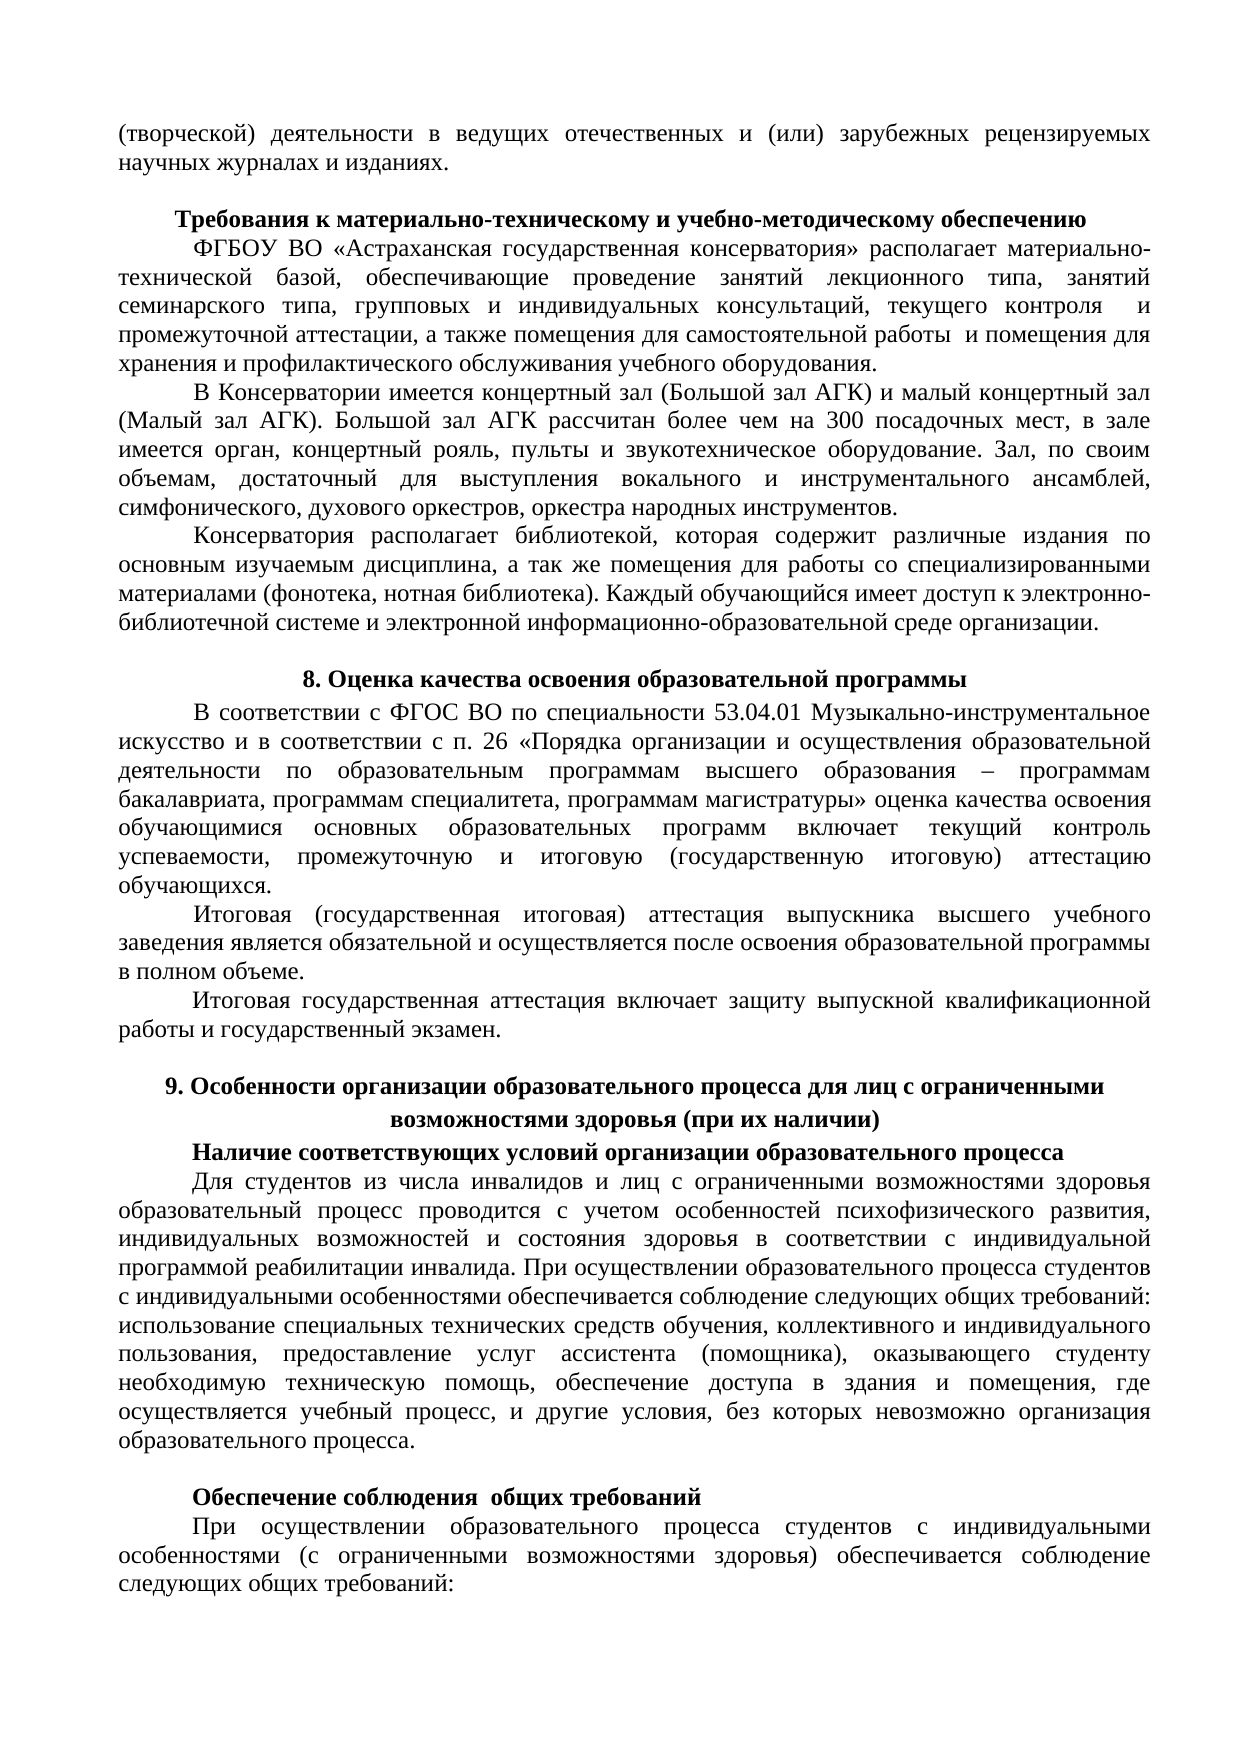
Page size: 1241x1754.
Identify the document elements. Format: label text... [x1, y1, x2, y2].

text Для студентов из числа инвалидов и лиц с ограниченными возможностями здоровья образовательный процесс проводится с учетом особенностей психофизического развития, индивидуальных возможностей и состояния здоровья в соответствии с индивидуальной программой реабилитации инвалида. При осуществлении образовательного процесса студентов с индивидуальными особенностями обеспечивается соблюдение следующих общих требований: использование специальных технических средств обучения, коллективного и индивидуального пользования, предоставление услуг ассистента (помощника), оказывающего студенту необходимую техническую помощь, обеспечение доступа в здания и помещения, где осуществляется учебный процесс, и другие условия, без которых невозможно организация образовательного процесса. [118, 1166, 1152, 1453]
text В Консерватории имеется концертный зал (Большой зал АГК) и малый концертный зал (Малый зал АГК). Большой зал АГК рассчитан более чем на 300 посадочных мест, в зале имеется орган, концертный рояль, пульты и звукотехническое оборудование. Зал, по своим объемам, достаточный для выступления вокального и инструментального ансамблей, симфонического, духового оркестров, оркестра народных инструментов. [118, 377, 1152, 521]
text ФГБОУ ВО «Астраханская государственная консерватория» располагает материально-технической базой, обеспечивающие проведение занятий лекционного типа, занятий семинарского типа, групповых и индивидуальных консультаций, текущего контроля и промежуточной аттестации, а также помещения для самостоятельной работы и помещения для хранения и профилактического обслуживания учебного оборудования. [118, 233, 1152, 377]
subtitle 8. Оценка качества освоения образовательной программы [118, 664, 1152, 693]
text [118, 118, 1152, 176]
text Консерватория располагает библиотекой, которая содержит различные издания по основным изучаемым дисциплина, а так же помещения для работы со специализированными материалами (фонотека, нотная библиотека). Каждый обучающийся имеет доступ к электронно-библиотечной системе и электронной информационно-образовательной среде организации. [118, 521, 1152, 636]
text В соответствии с ФГОС ВО по специальности 53.04.01 Музыкально-инструментальное искусство и в соответствии с п. 26 «Порядка организации и осуществления образовательной деятельности по образовательным программам высшего образования – программам бакалавриата, программам специалитета, программам магистратуры» оценка качества освоения обучающимися основных образовательных программ включает текущий контроль успеваемости, промежуточную и итоговую (государственную итоговую) аттестацию обучающихся. [118, 697, 1152, 899]
subtitle 9. Особенности организации образовательного процесса для лиц с ограниченными возможностями здоровья (при их наличии) [118, 1071, 1152, 1133]
text Требования к материально-техническому и учебно-методическому обеспечению [118, 204, 1152, 233]
text Обеспечение соблюдения общих требований [118, 1482, 1152, 1511]
text При осуществлении образовательного процесса студентов с индивидуальными особенностями (с ограниченными возможностями здоровья) обеспечивается соблюдение следующих общих требований: [118, 1511, 1152, 1597]
text Итоговая государственная аттестация включает защиту выпускной квалификационной работы и государственный экзамен. [118, 985, 1152, 1042]
text Наличие соответствующих условий организации образовательного процесса [118, 1137, 1152, 1166]
text Итоговая (государственная итоговая) аттестация выпускника высшего учебного заведения является обязательной и осуществляется после освоения образовательной программы в полном объеме. [118, 899, 1152, 985]
